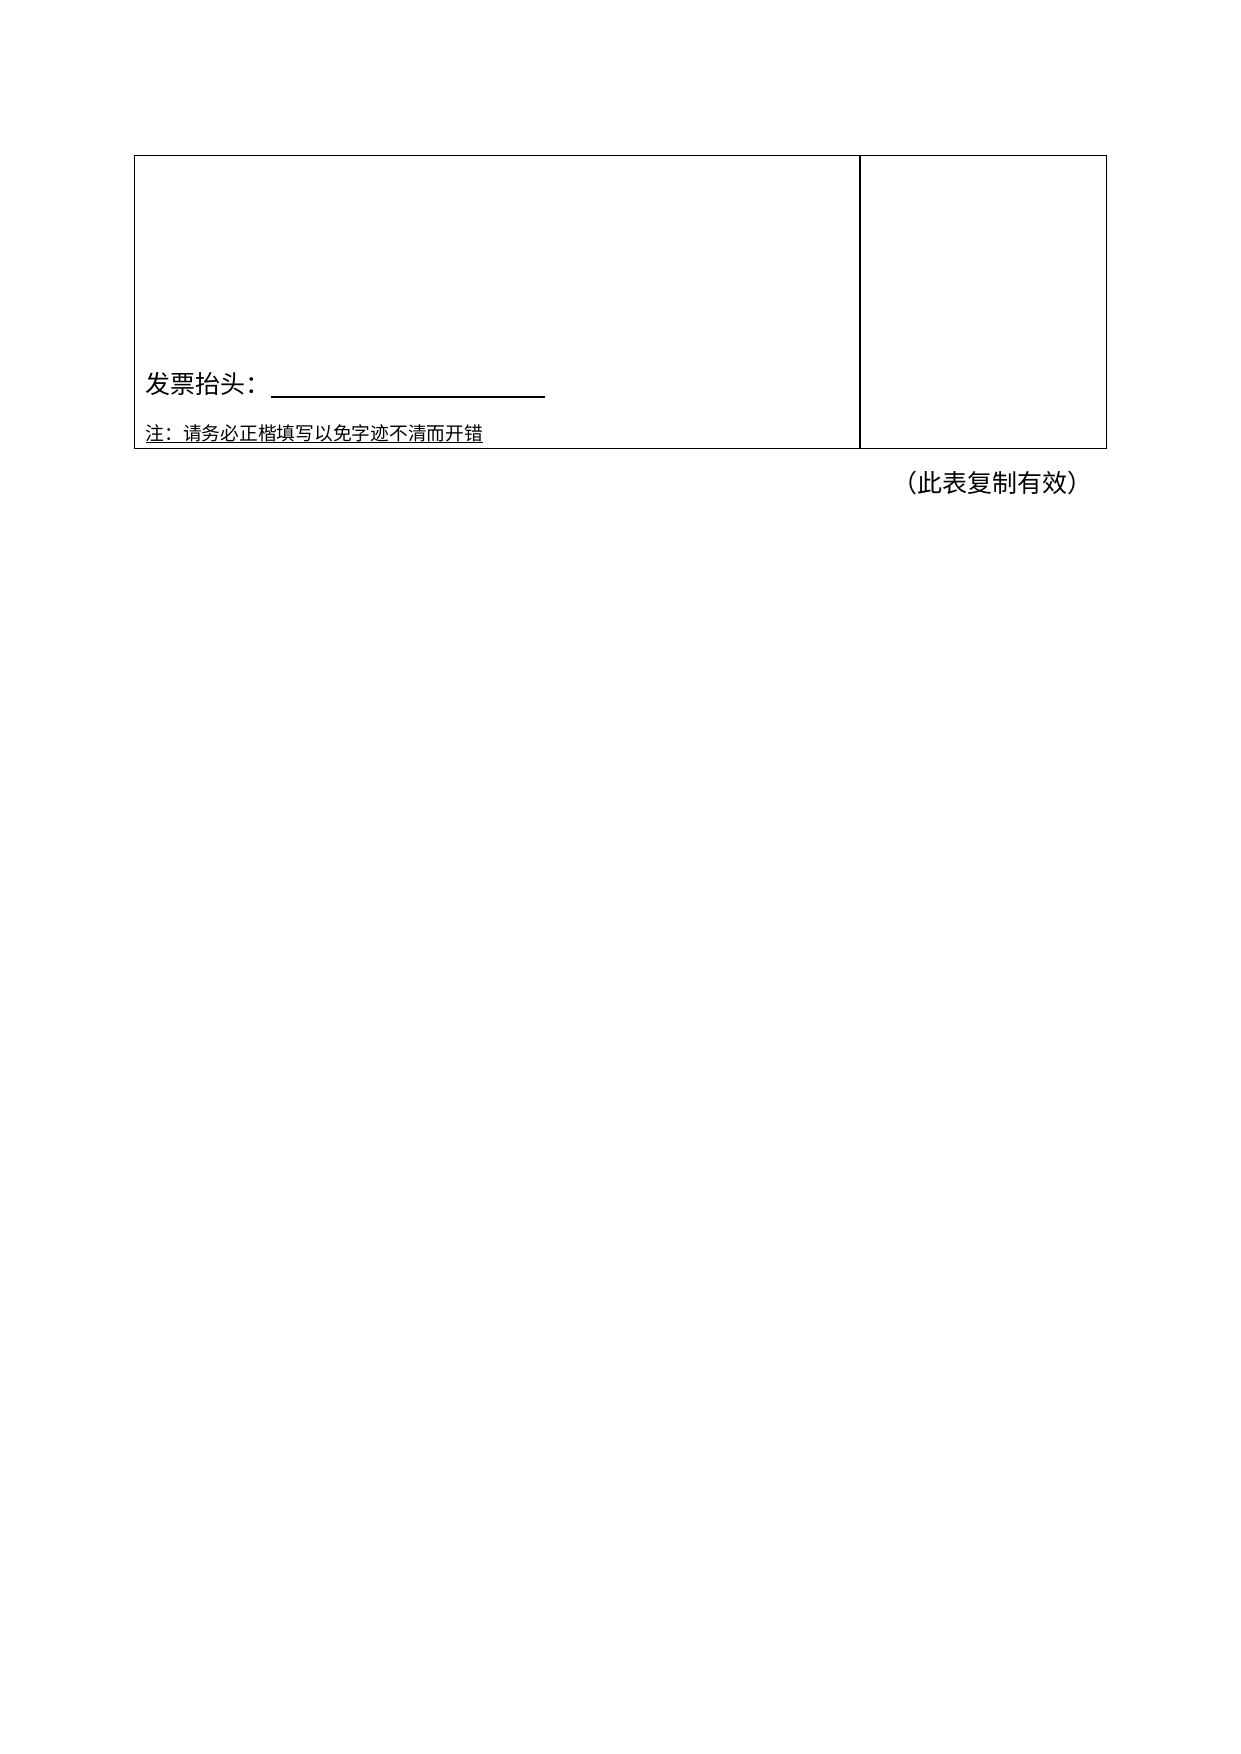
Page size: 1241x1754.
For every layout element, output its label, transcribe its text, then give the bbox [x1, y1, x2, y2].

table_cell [135, 156, 859, 448]
text （此表复制有效） [148, 449, 1092, 514]
